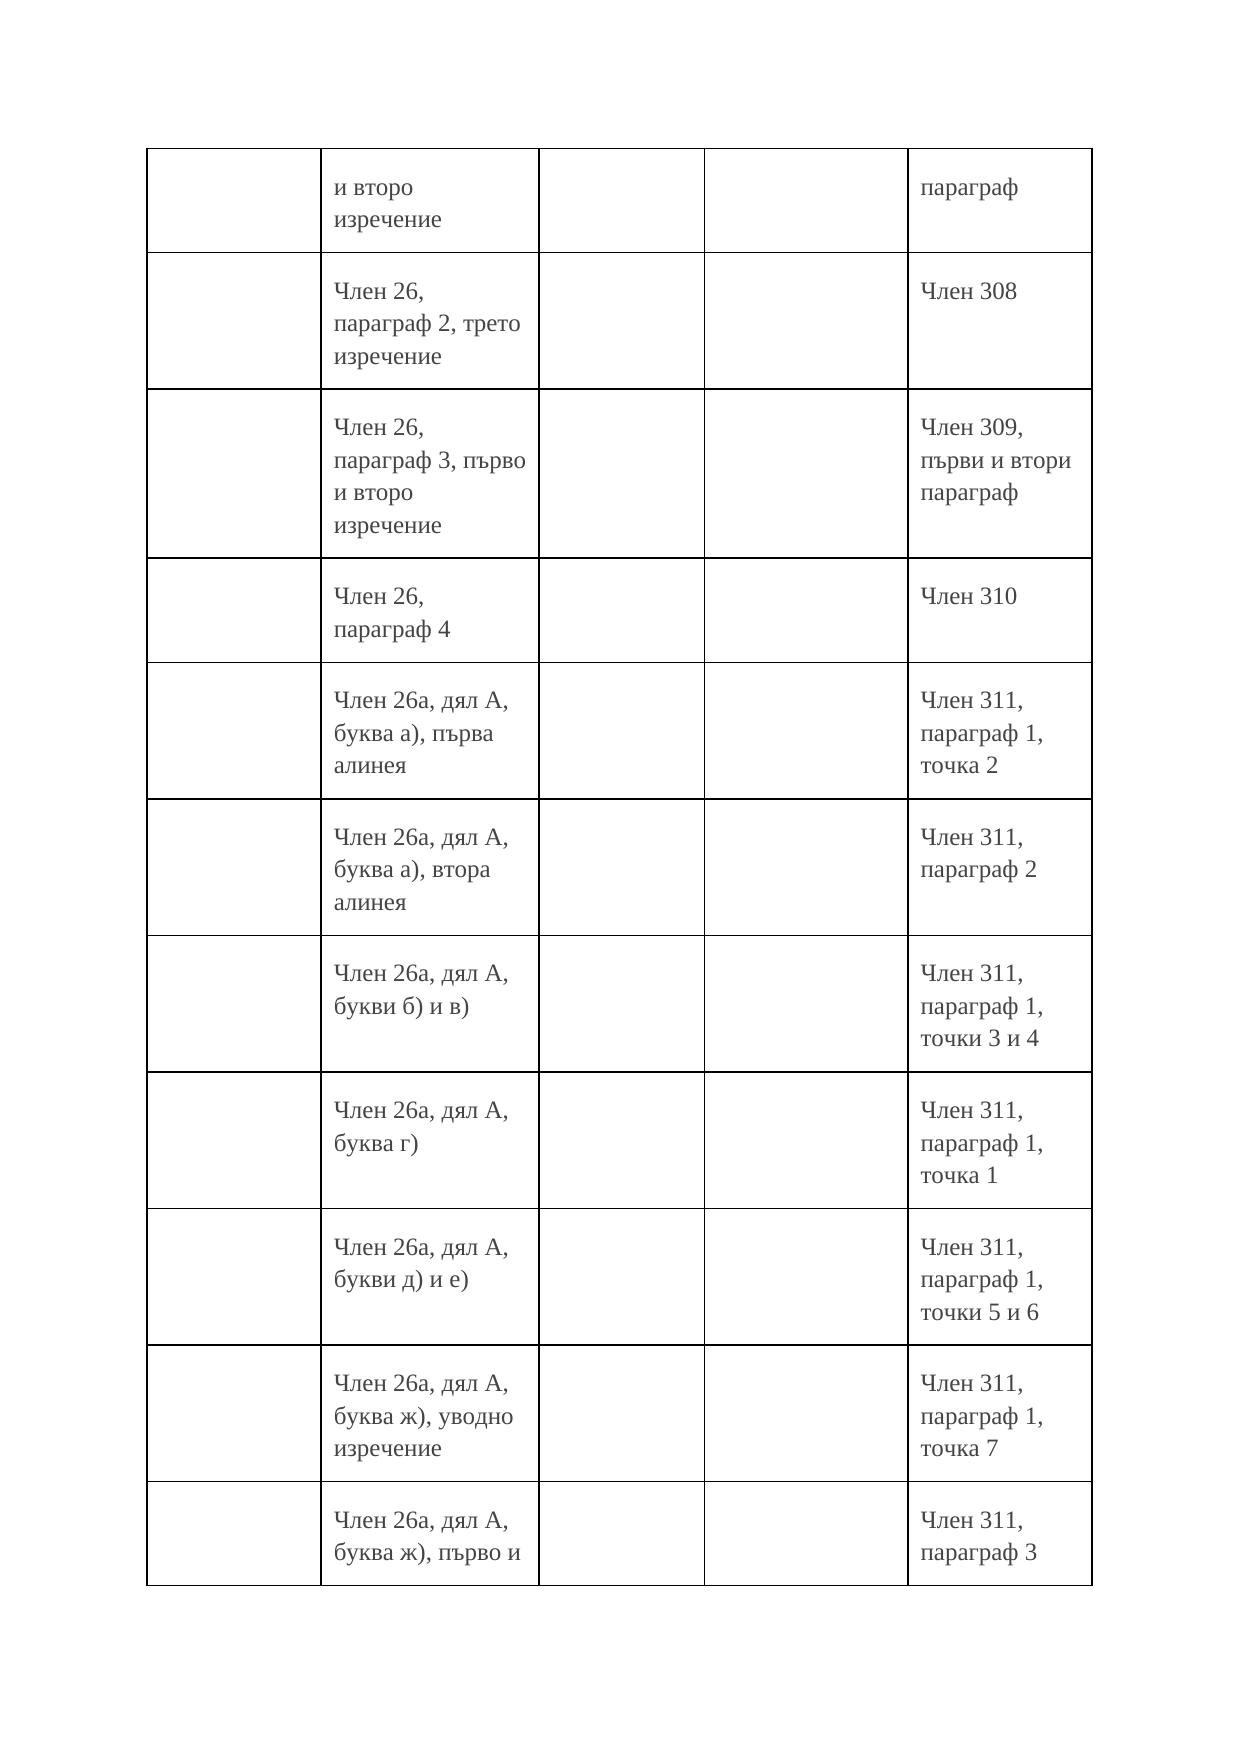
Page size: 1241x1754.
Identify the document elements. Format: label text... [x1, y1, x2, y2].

table_cell [705, 1482, 907, 1585]
table_cell [148, 149, 320, 252]
table_cell [705, 253, 907, 388]
table_cell [540, 936, 704, 1071]
table_cell [540, 1073, 704, 1208]
table_cell Член 311, параграф 1, точки 3 и 4 [909, 936, 1091, 1071]
table_cell [705, 559, 907, 661]
table_cell [540, 390, 704, 557]
table_cell [148, 390, 320, 557]
table_cell Член 310 [909, 559, 1091, 661]
table_cell [705, 149, 907, 252]
table_cell [148, 1346, 320, 1481]
table_cell Член 311, параграф 1, точка 7 [909, 1346, 1091, 1481]
table_cell [705, 800, 907, 934]
table_cell Член 311, параграф 1, точка 1 [909, 1073, 1091, 1208]
table_cell [148, 936, 320, 1071]
table_cell [705, 390, 907, 557]
table_cell [540, 663, 704, 798]
table_cell Член 26a, дял А, буква ж), уводно изречение [322, 1346, 538, 1481]
table_cell [705, 1346, 907, 1481]
table_cell [705, 663, 907, 798]
table_cell [540, 1482, 704, 1585]
table_cell [148, 663, 320, 798]
table_cell Член 26a, дял А, букви б) и в) [322, 936, 538, 1071]
table_cell [148, 559, 320, 661]
table_cell [148, 1482, 320, 1585]
table_cell [540, 149, 704, 252]
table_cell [322, 1482, 538, 1585]
table_cell Член 308 [909, 253, 1091, 388]
table_cell [148, 253, 320, 388]
table_cell [540, 559, 704, 661]
table_cell Член 26а, дял А, буква а), първа алинея [322, 663, 538, 798]
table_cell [909, 1482, 1091, 1585]
table_cell [540, 1346, 704, 1481]
table_cell Член 311, параграф 1, точки 5 и 6 [909, 1209, 1091, 1344]
table_cell Член 26а, дял А, буква а), втора алинея [322, 800, 538, 934]
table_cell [322, 149, 538, 252]
table_cell [705, 1073, 907, 1208]
table_cell Член 26, параграф 3, първо и второ изречение [322, 390, 538, 557]
table_cell [705, 936, 907, 1071]
table_cell [540, 253, 704, 388]
table_cell Член 26, параграф 2, трето изречение [322, 253, 538, 388]
table_cell Член 311, параграф 2 [909, 800, 1091, 934]
table_cell [540, 800, 704, 934]
table_cell [705, 1209, 907, 1344]
table_cell [148, 800, 320, 934]
table_cell [540, 1209, 704, 1344]
table_cell Член 309, първи и втори параграф [909, 390, 1091, 557]
table_cell Член 26a, дял А, букви д) и е) [322, 1209, 538, 1344]
table_cell [148, 1209, 320, 1344]
table_cell Член 311, параграф 1, точка 2 [909, 663, 1091, 798]
table_cell [148, 1073, 320, 1208]
table_cell Член 26а, дял А, буква г) [322, 1073, 538, 1208]
table_cell Член 26, параграф 4 [322, 559, 538, 661]
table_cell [909, 149, 1091, 252]
